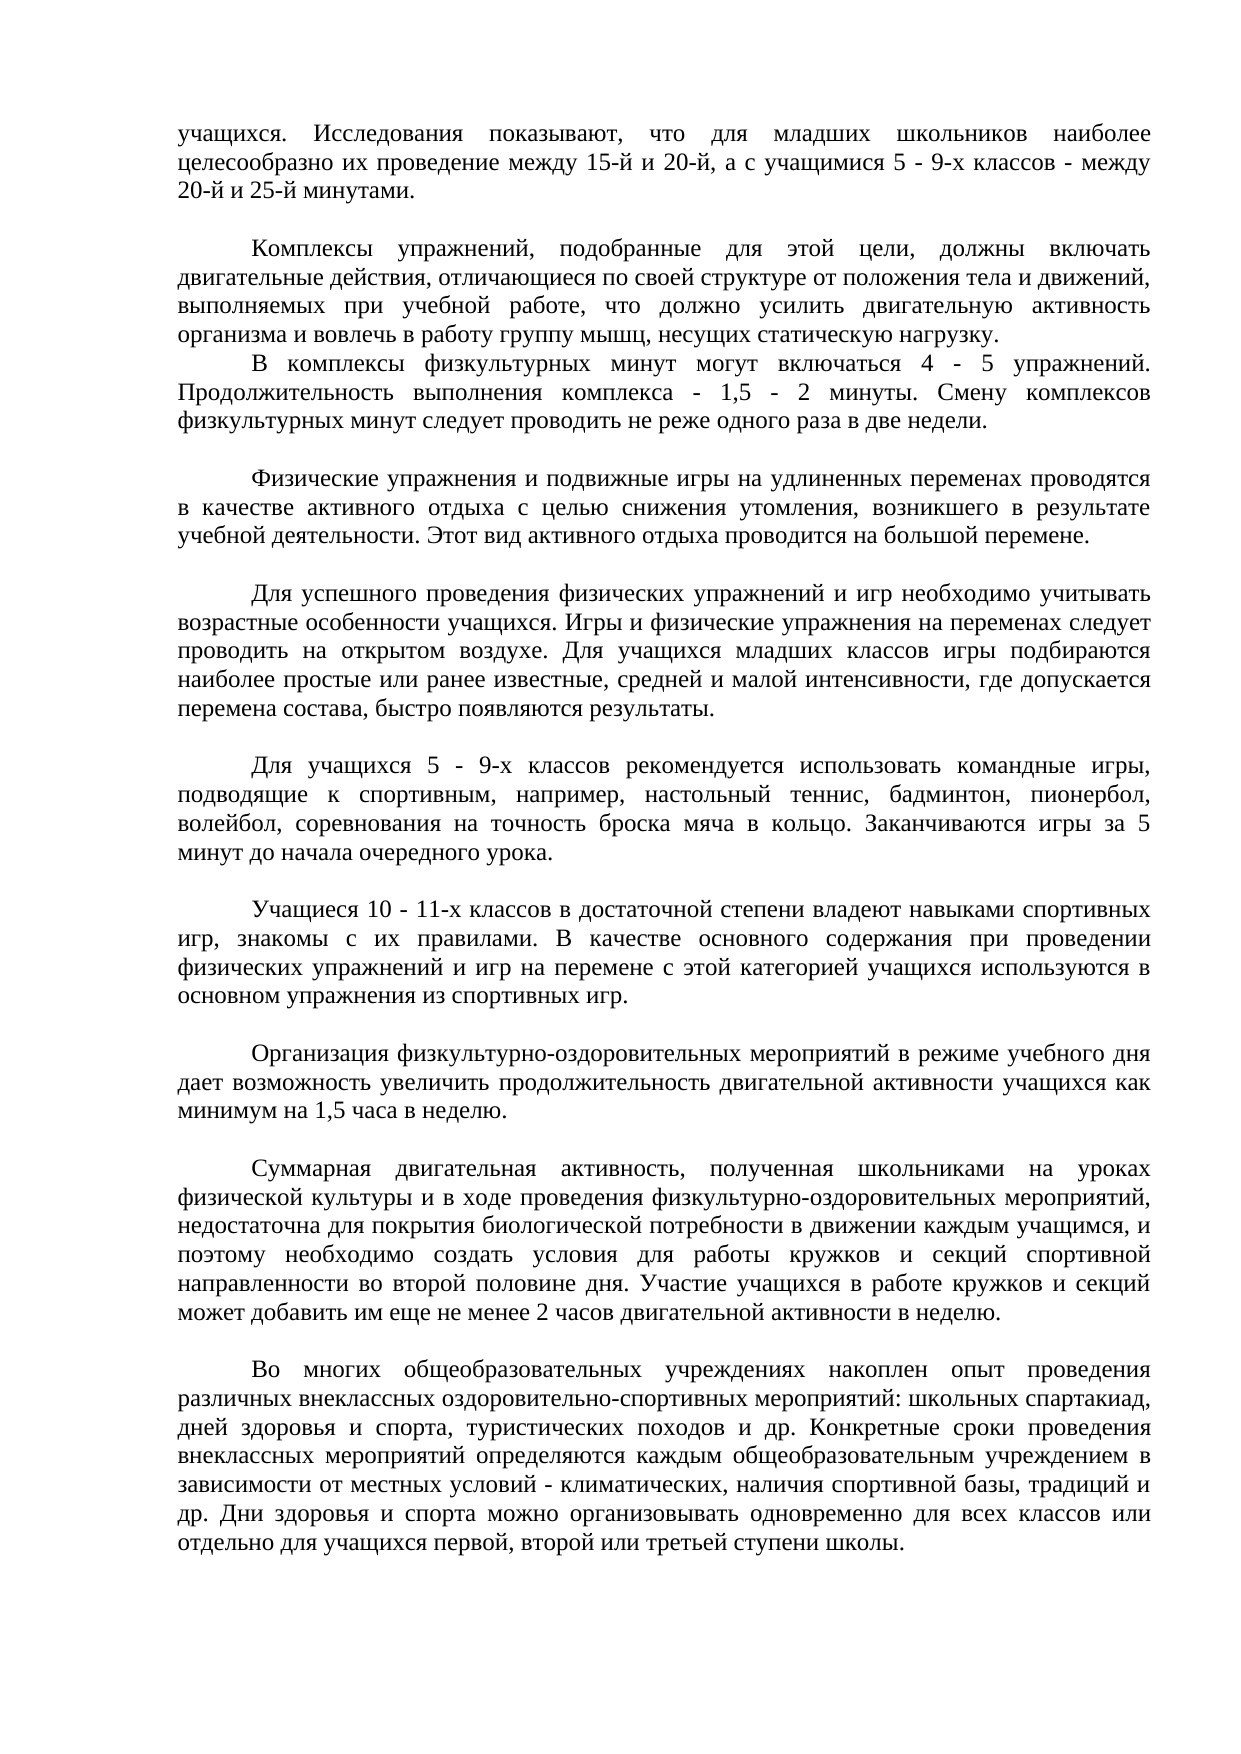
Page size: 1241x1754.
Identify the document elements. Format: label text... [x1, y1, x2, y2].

text Во многих общеобразовательных учреждениях накоплен опыт проведения различных внеклассных оздоровительно-спортивных мероприятий: школьных спартакиад, дней здоровья и спорта, туристических походов и др. Конкретные сроки проведения внеклассных мероприятий определяются каждым общеобразовательным учреждением в зависимости от местных условий - климатических, наличия спортивной базы, традиций и др. Дни здоровья и спорта можно организовывать одновременно для всех классов или отдельно для учащихся первой, второй или третьей ступени школы. [177, 1354, 1152, 1556]
text Организация физкультурно-оздоровительных мероприятий в режиме учебного дня дает возможность увеличить продолжительность двигательной активности учащихся как минимум на 1,5 часа в неделю. [177, 1038, 1152, 1124]
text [177, 118, 1152, 204]
text Суммарная двигательная активность, полученная школьниками на уроках физической культуры и в ходе проведения физкультурно-оздоровительных мероприятий, недостаточна для покрытия биологической потребности в движении каждым учащимся, и поэтому необходимо создать условия для работы кружков и секций спортивной направленности во второй половине дня. Участие учащихся в работе кружков и секций может добавить им еще не менее 2 часов двигательной активности в неделю. [177, 1153, 1152, 1326]
text Физические упражнения и подвижные игры на удлиненных переменах проводятся в качестве активного отдыха с целью снижения утомления, возникшего в результате учебной деятельности. Этот вид активного отдыха проводится на большой перемене. [177, 463, 1152, 549]
text Для учащихся 5 - 9-х классов рекомендуется использовать командные игры, подводящие к спортивным, например, настольный теннис, бадминтон, пионербол, волейбол, соревнования на точность броска мяча в кольцо. Заканчиваются игры за 5 минут до начала очередного урока. [177, 751, 1152, 866]
text Комплексы упражнений, подобранные для этой цели, должны включать двигательные действия, отличающиеся по своей структуре от положения тела и движений, выполняемых при учебной работе, что должно усилить двигательную активность организма и вовлечь в работу группу мышц, несущих статическую нагрузку. [177, 233, 1152, 348]
text В комплексы физкультурных минут могут включаться 4 - 5 упражнений. Продолжительность выполнения комплекса - 1,5 - 2 минуты. Смену комплексов физкультурных минут следует проводить не реже одного раза в две недели. [177, 348, 1152, 434]
text Для успешного проведения физических упражнений и игр необходимо учитывать возрастные особенности учащихся. Игры и физические упражнения на переменах следует проводить на открытом воздухе. Для учащихся младших классов игры подбираются наиболее простые или ранее известные, средней и малой интенсивности, где допускается перемена состава, быстро появляются результаты. [177, 578, 1152, 722]
text Учащиеся 10 - 11-х классов в достаточной степени владеют навыками спортивных игр, знакомы с их правилами. В качестве основного содержания при проведении физических упражнений и игр на перемене с этой категорией учащихся используются в основном упражнения из спортивных игр. [177, 894, 1152, 1009]
